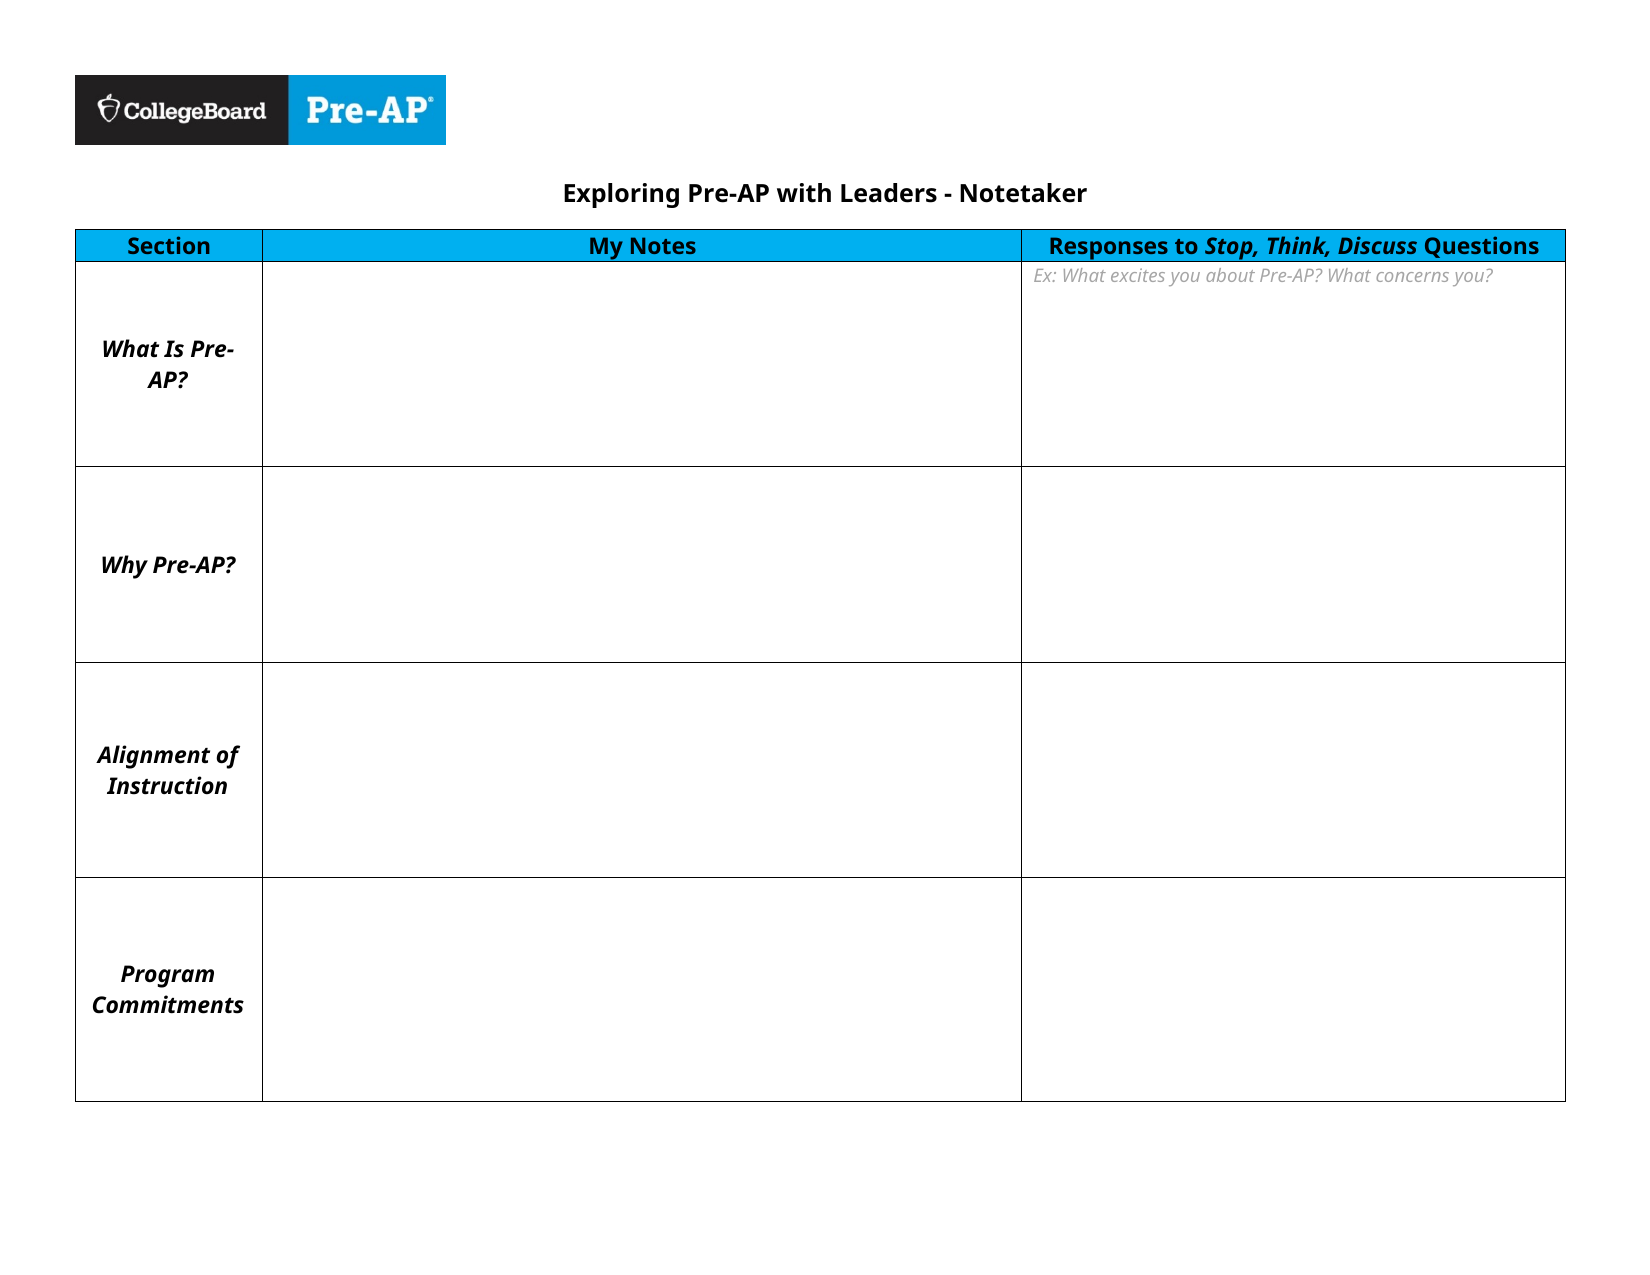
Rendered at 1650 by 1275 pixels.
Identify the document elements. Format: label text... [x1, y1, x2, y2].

table_cell Program Commitments [76, 878, 262, 1101]
table_cell [263, 663, 1021, 877]
table_cell Why Pre-AP? [76, 467, 262, 662]
picture [75, 75, 289, 145]
table_cell Alignment of Instruction [76, 663, 262, 877]
table_cell [263, 467, 1021, 662]
table_cell Ex: What excites you about Pre-AP? What concerns you? [1022, 262, 1565, 466]
table_cell [1022, 467, 1565, 662]
picture [308, 97, 363, 123]
text Exploring Pre-AP with Leaders - Notetaker [75, 175, 1575, 209]
picture [366, 111, 377, 116]
table_cell [263, 878, 1021, 1101]
table_cell [263, 262, 1021, 466]
table_cell [1022, 878, 1565, 1101]
table_header Responses to Stop, Think, Discuss Questions [1022, 230, 1565, 261]
picture [378, 96, 433, 123]
table_header Section [76, 230, 262, 261]
table_cell [1022, 663, 1565, 877]
table_header My Notes [263, 230, 1021, 261]
table_cell What Is Pre-AP? [76, 262, 262, 466]
